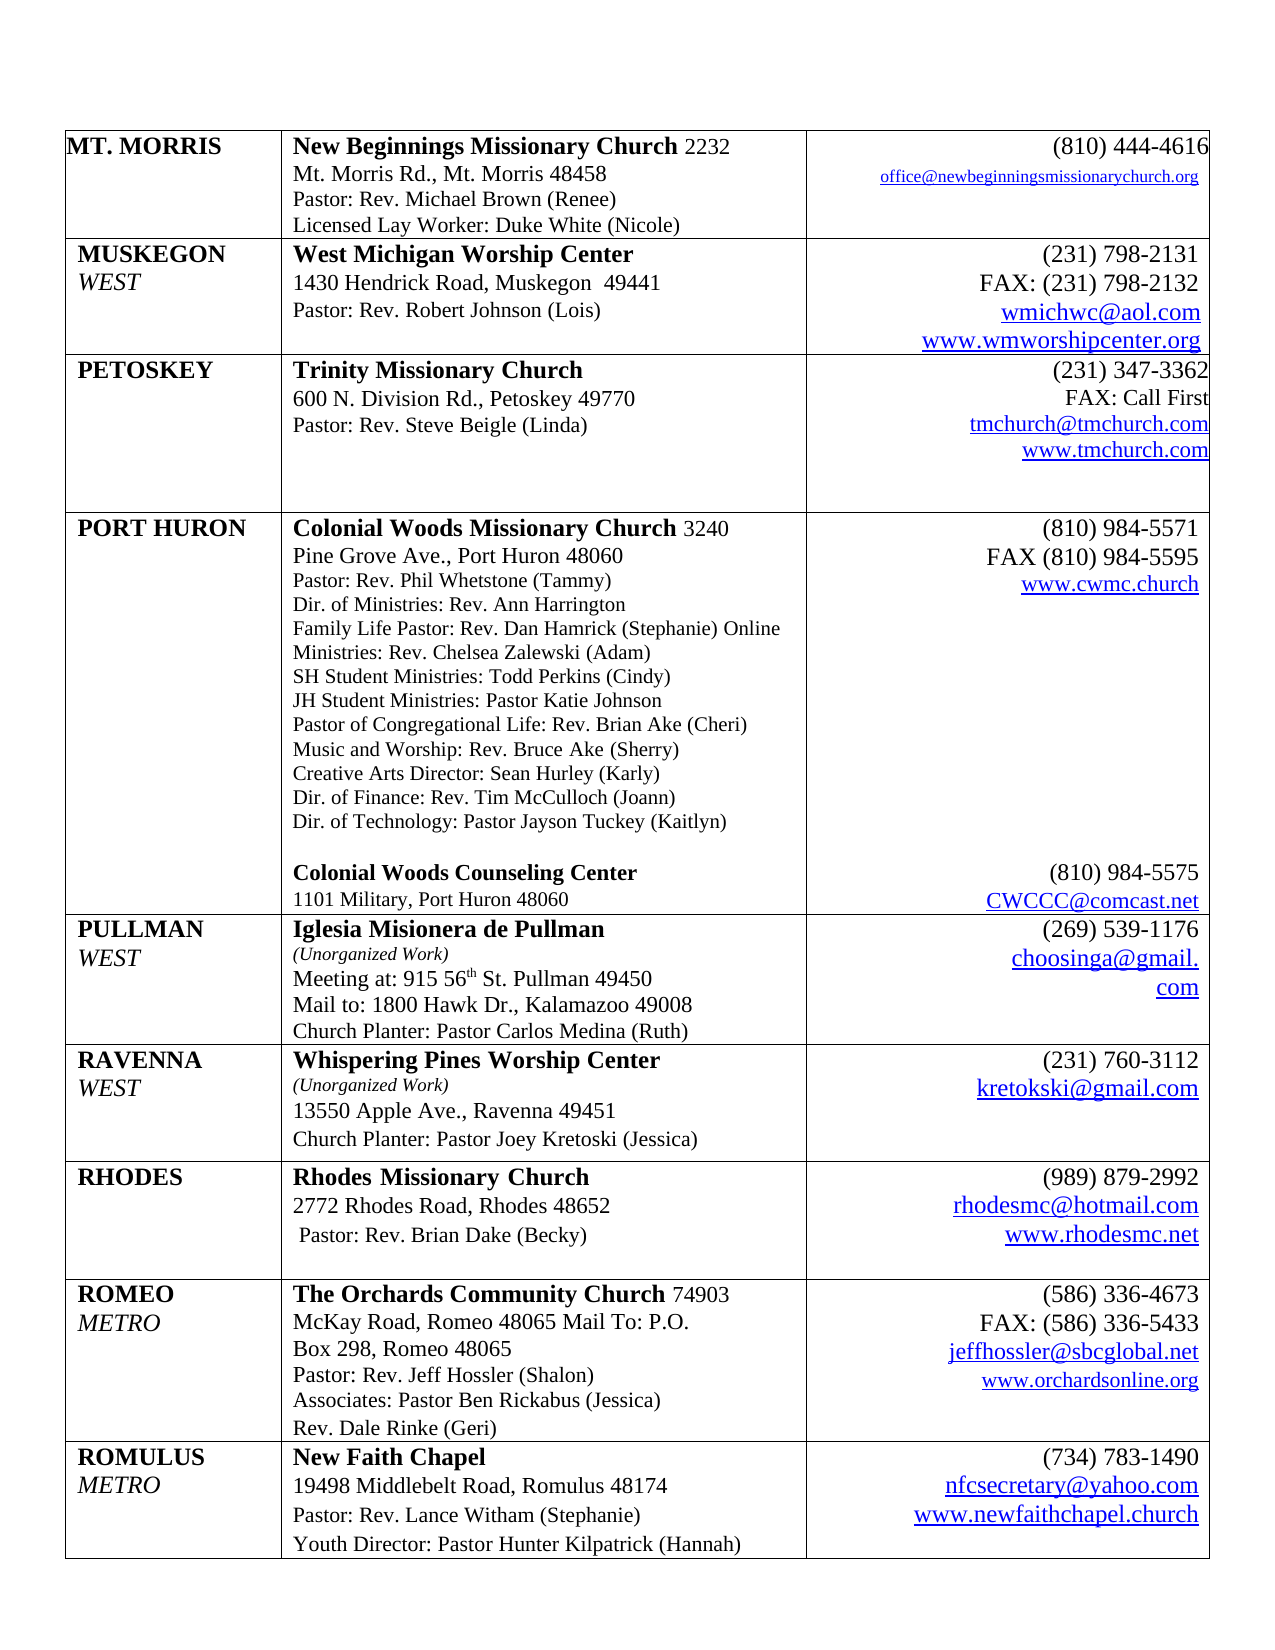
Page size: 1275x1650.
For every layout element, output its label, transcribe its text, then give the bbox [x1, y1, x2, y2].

table_cell The Orchards Community Church 74903 McKay Road, Romeo 48065 Mail To: P.O. Box 298, Romeo 48065 Pastor: Rev. Jeff Hossler (Shalon) Associates: Pastor Ben Rickabus (Jessica) Rev. Dale Rinke (Geri) [282, 1280, 806, 1441]
table_cell (231) 798-2131 FAX: (231) 798-2132 wmichwc@aol.com www.wmworshipcenter.org [807, 239, 1209, 354]
table_cell (989) 879-2992 rhodesmc@hotmail.com www.rhodesmc.net [807, 1162, 1209, 1278]
table_header MT. MORRIS [66, 131, 281, 238]
table_cell ROMULUS METRO [66, 1442, 281, 1558]
table_cell ROMEO METRO [66, 1280, 281, 1441]
table_cell Trinity Missionary Church 600 N. Division Rd., Petoskey 49770 Pastor: Rev. Steve Beigle (Linda) [282, 355, 806, 512]
table_cell Whispering Pines Worship Center (Unorganized Work) 13550 Apple Ave., Ravenna 49451 Church Planter: Pastor Joey Kretoski (Jessica) [282, 1045, 806, 1161]
table_cell PORT HURON [66, 513, 281, 914]
table_cell MUSKEGON WEST [66, 239, 281, 354]
table_cell (586) 336-4673 FAX: (586) 336-5433 jeffhossler@sbcglobal.net www.orchardsonline.org [807, 1280, 1209, 1441]
table_cell (231) 760-3112 kretokski@gmail.com [807, 1045, 1209, 1161]
table_cell Colonial Woods Missionary Church 3240 Pine Grove Ave., Port Huron 48060 Pastor: Rev. Phil Whetstone (Tammy) Dir. of Ministries: Rev. Ann Harrington Family Life Pastor: Rev. Dan Hamrick (Stephanie) Online Ministries: Rev. Chelsea Zalewski (Adam) SH Student Ministries: Todd Perkins (Cindy) JH Student Ministries: Pastor Katie Johnson Pastor of Congregational Life: Rev. Brian Ake (Cheri) Music and Worship: Rev. Bruce Ake (Sherry) Creative Arts Director: Sean Hurley (Karly) Dir. of Finance: Rev. Tim McCulloch (Joann) Dir. of Technology: Pastor Jayson Tuckey (Kaitlyn) Colonial Woods Counseling Center 1101 Military, Port Huron 48060 [282, 513, 806, 914]
table_header (810) 444-4616 office@newbeginningsmissionarychurch.org [807, 131, 1209, 238]
table_cell (810) 984-5571 FAX (810) 984-5595 www.cwmc.church (810) 984-5575 CWCCC@comcast.net [807, 513, 1209, 914]
table_cell RHODES [66, 1162, 281, 1278]
table_cell PETOSKEY [66, 355, 281, 512]
table_cell PULLMAN WEST [66, 915, 281, 1044]
table_cell RAVENNA WEST [66, 1045, 281, 1161]
table_header New Beginnings Missionary Church 2232 Mt. Morris Rd., Mt. Morris 48458 Pastor: Rev. Michael Brown (Renee) Licensed Lay Worker: Duke White (Nicole) [282, 131, 806, 238]
table_cell New Faith Chapel 19498 Middlebelt Road, Romulus 48174 Pastor: Rev. Lance Witham (Stephanie) Youth Director: Pastor Hunter Kilpatrick (Hannah) [282, 1442, 806, 1558]
table_cell Rhodes Missionary Church 2772 Rhodes Road, Rhodes 48652 Pastor: Rev. Brian Dake (Becky) [282, 1162, 806, 1278]
table_cell (734) 783-1490 nfcsecretary@yahoo.com www.newfaithchapel.church [807, 1442, 1209, 1558]
table_cell Iglesia Misionera de Pullman (Unorganized Work) Meeting at: 915 56th St. Pullman 49450 Mail to: 1800 Hawk Dr., Kalamazoo 49008 Church Planter: Pastor Carlos Medina (Ruth) [282, 915, 806, 1044]
table_cell (231) 347-3362 FAX: Call First tmchurch@tmchurch.com www.tmchurch.com [807, 355, 1209, 512]
table_cell West Michigan Worship Center 1430 Hendrick Road, Muskegon 49441 Pastor: Rev. Robert Johnson (Lois) [282, 239, 806, 354]
table_cell (269) 539-1176 choosinga@gmail.com [807, 915, 1209, 1044]
